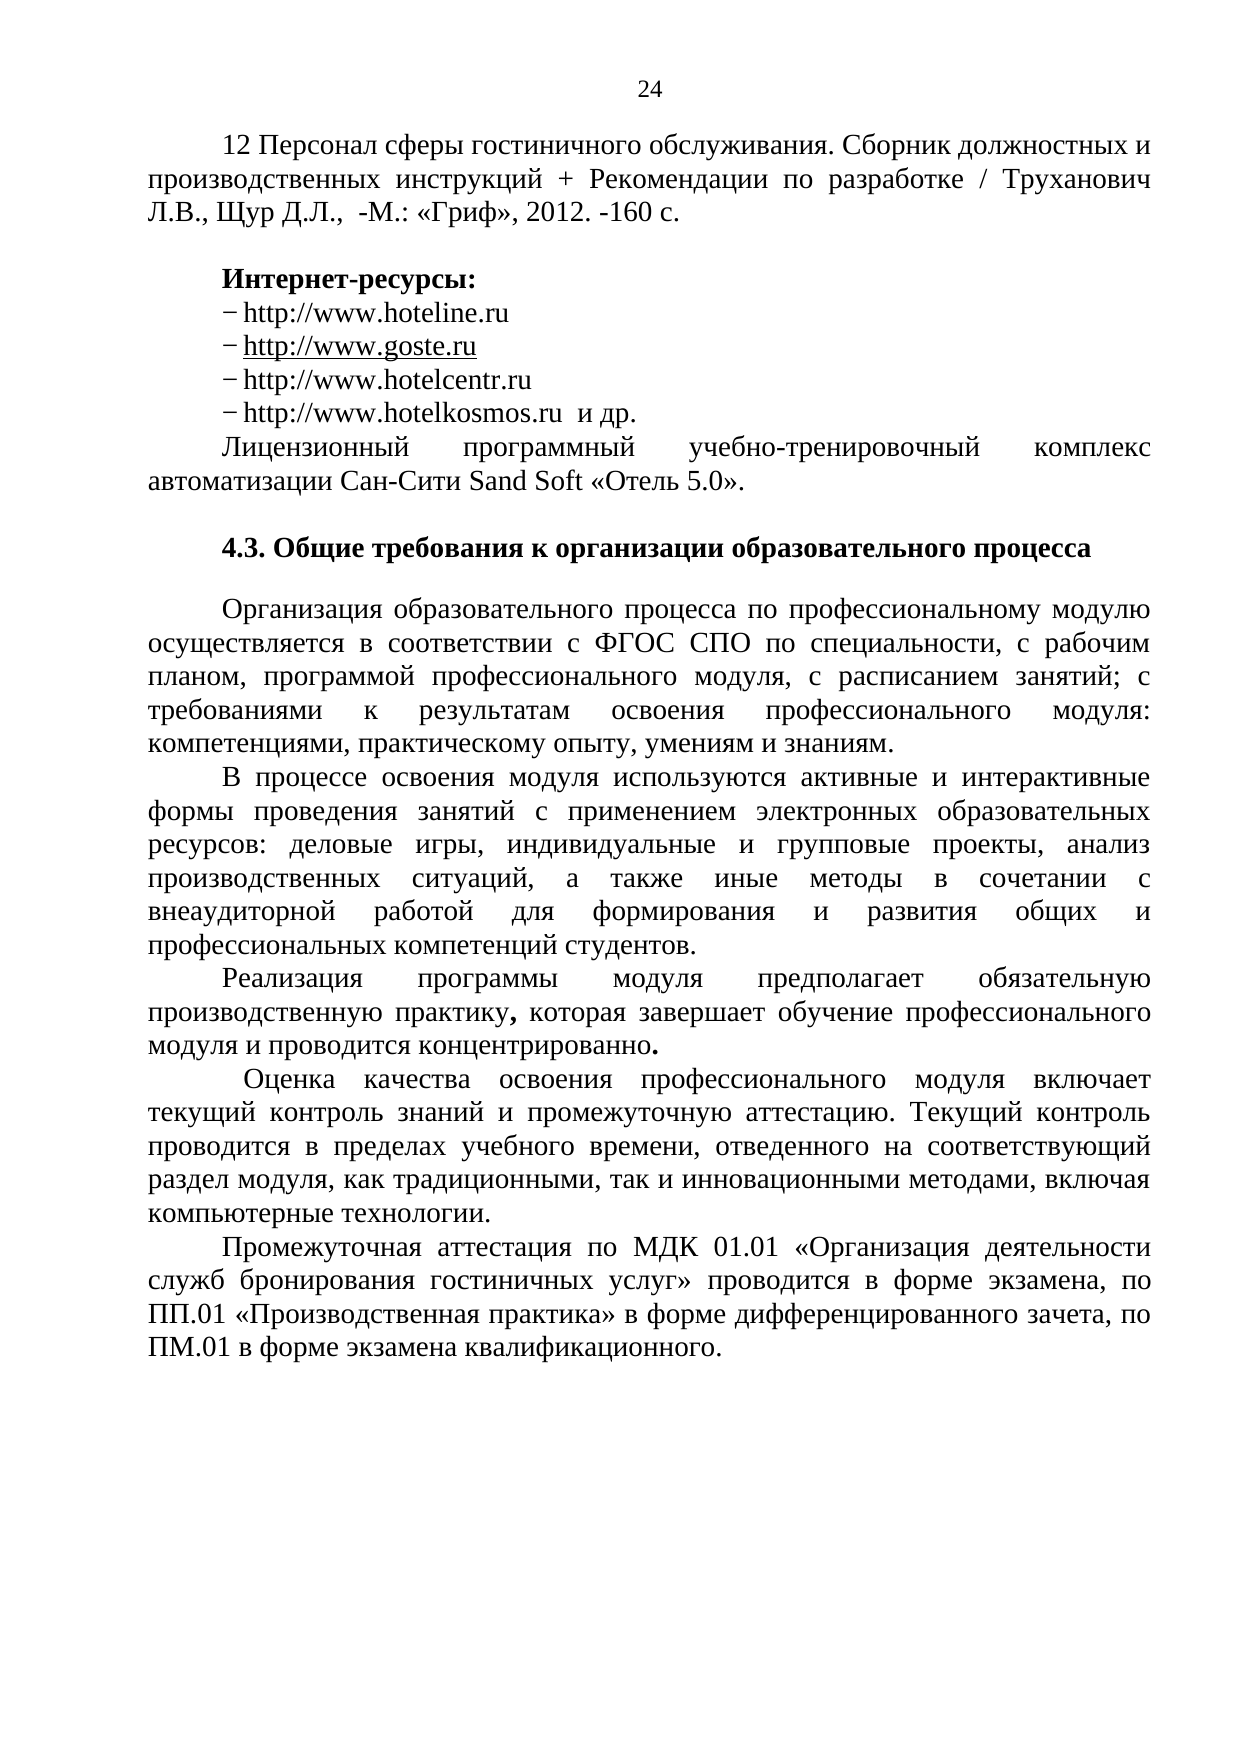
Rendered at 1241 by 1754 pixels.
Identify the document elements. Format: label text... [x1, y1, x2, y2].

text В процессе освоения модуля используются активные и интерактивные формы проведения занятий с применением электронных образовательных ресурсов: деловые игры, индивидуальные и групповые проекты, анализ производственных ситуаций, а также иные методы в сочетании с внеаудиторной работой для формирования и развития общих и профессиональных компетенций студентов. [148, 759, 1152, 960]
text Лицензионный программный учебно-тренировочный комплекс автоматизации Сан-Сити Sand Soft «Отель 5.0». [148, 429, 1152, 496]
text Оценка качества освоения профессионального модуля включает текущий контроль знаний и промежуточную аттестацию. Текущий контроль проводится в пределах учебного времени, отведенного на соответствующий раздел модуля, как традиционными, так и инновационными методами, включая компьютерные технологии. [148, 1061, 1152, 1229]
list http://www.goste.ru [148, 328, 1152, 362]
list http://www.hotelcentr.ru [148, 362, 1152, 396]
text Промежуточная аттестация по МДК 01.01 «Организация деятельности служб бронирования гостиничных услуг» проводится в форме экзамена, по ПП.01 «Производственная практика» в форме дифференцированного зачета, по ПМ.01 в форме экзамена квалификационного. [148, 1229, 1152, 1363]
text Интернет-ресурсы: [148, 261, 1152, 295]
text Организация образовательного процесса по профессиональному модулю осуществляется в соответствии с ФГОС СПО по специальности, с рабочим планом, программой профессионального модуля, с расписанием занятий; с требованиями к результатам освоения профессионального модуля: компетенциями, практическому опыту, умениям и знаниям. [148, 591, 1152, 759]
text Реализация программы модуля предполагает обязательную производственную практику, которая завершает обучение профессионального модуля и проводится концентрированно. [148, 960, 1152, 1061]
text 12 Персонал сферы гостиничного обслуживания. Сборник должностных и производственных инструкций + Рекомендации по разработке / Труханович Л.В., Щур Д.Л., -М.: «Гриф», 2012. -160 с. [148, 127, 1152, 228]
subtitle 4.3. Общие требования к организации образовательного процесса [148, 530, 1152, 563]
list http://www.hoteline.ru [148, 295, 1152, 328]
list http://www.hotelkosmos.ru и др. [148, 396, 1152, 429]
